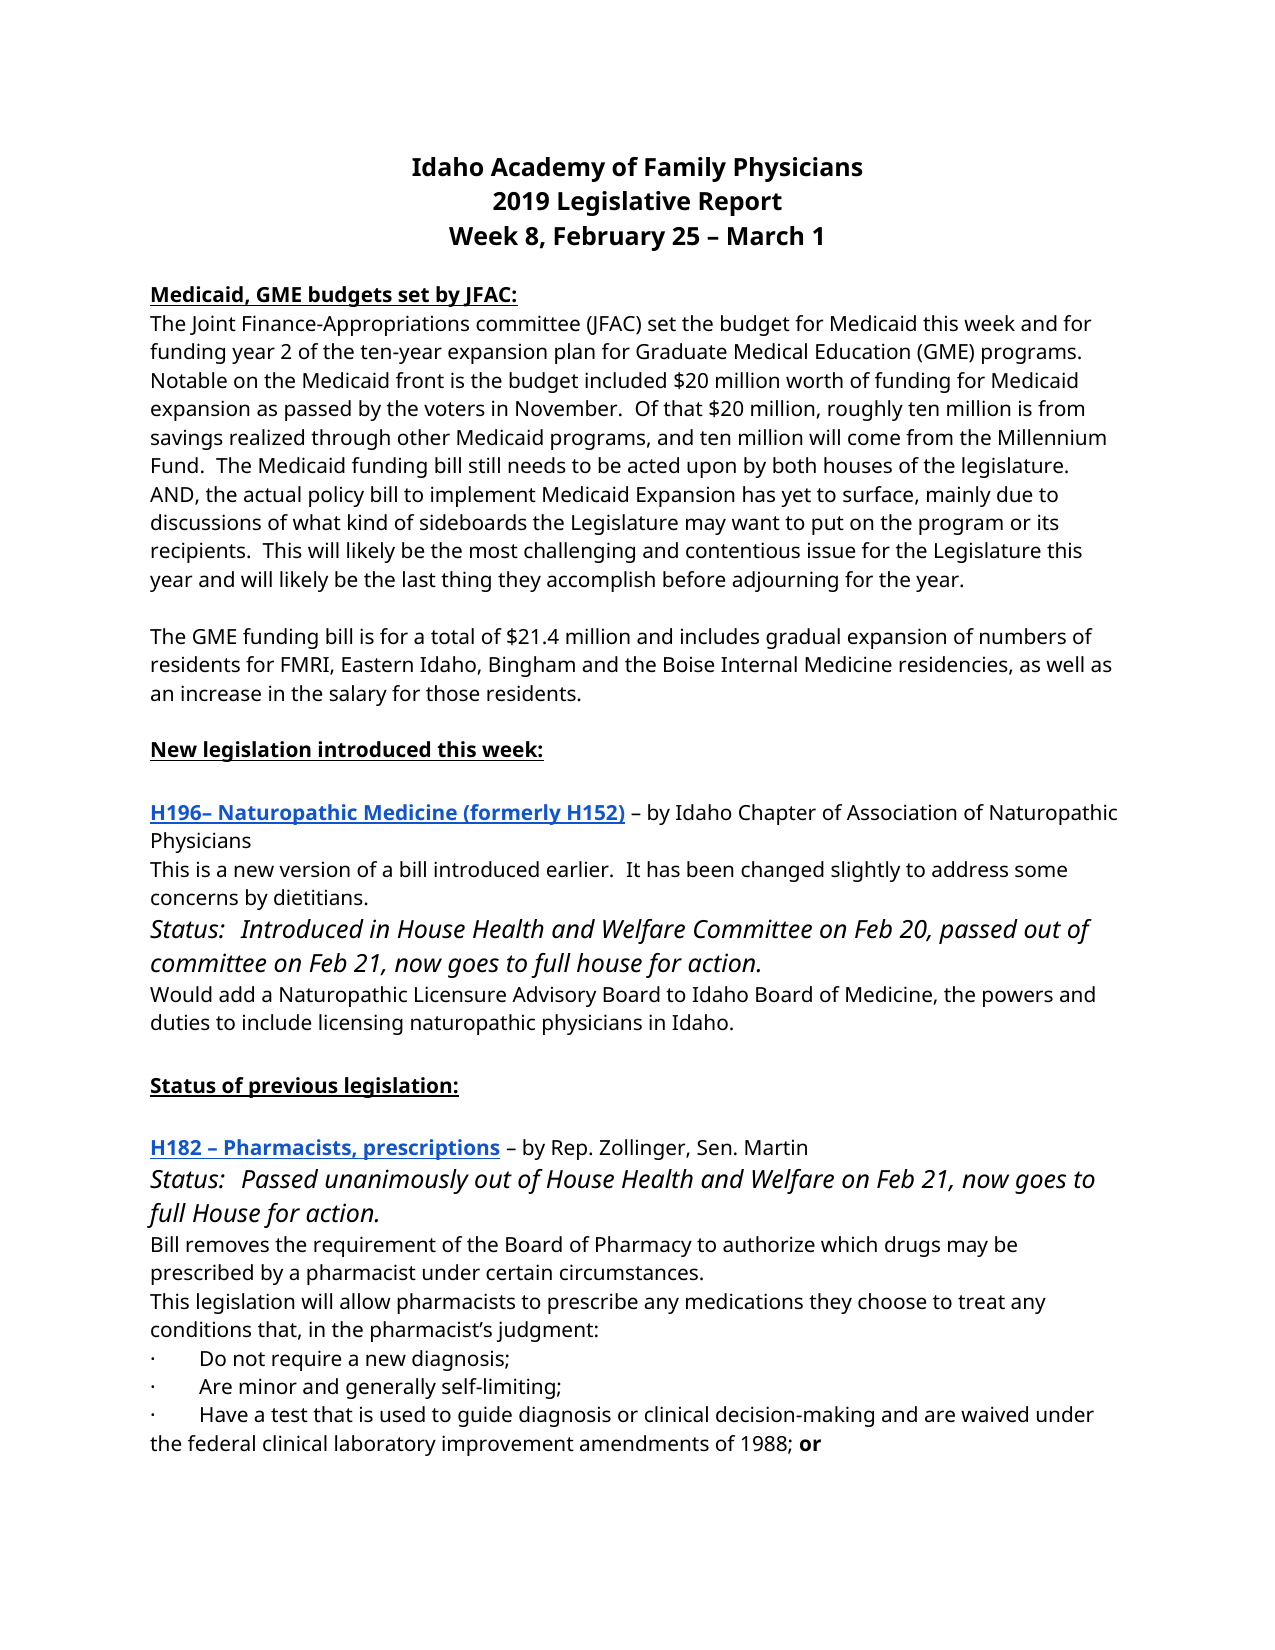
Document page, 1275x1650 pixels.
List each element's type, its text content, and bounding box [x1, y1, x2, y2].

text 2019 Legislative Report [150, 184, 1125, 218]
text Bill removes the requirement of the Board of Pharmacy to authorize which drugs may be prescribed by a pharmacist under certain circumstances. [150, 1230, 1125, 1287]
text Status: Introduced in House Health and Welfare Committee on Feb 20, passed out of committee on Feb 21, now goes to full house for action. [150, 912, 1125, 980]
text Would add a Naturopathic Licensure Advisory Board to Idaho Board of Medicine, the powers and duties to include licensing naturopathic physicians in Idaho. [150, 980, 1125, 1037]
text Medicaid, GME budgets set by JFAC: [150, 281, 1125, 309]
text The GME funding bill is for a total of $21.4 million and includes gradual expansion of numbers of residents for FMRI, Eastern Idaho, Bingham and the Boise Internal Medicine residencies, as well as an increase in the salary for those residents. [150, 622, 1125, 707]
text This is a new version of a bill introduced earlier. It has been changed slightly to address some concerns by dietitians. [150, 855, 1125, 912]
text H182 – Pharmacists, prescriptions – by Rep. Zollinger, Sen. Martin [150, 1133, 1125, 1162]
text H196– Naturopathic Medicine (formerly H152) – by Idaho Chapter of Association of Naturopathic Physicians [150, 798, 1125, 855]
text Status: Passed unanimously out of House Health and Welfare on Feb 21, now goes to full House for action. [150, 1162, 1125, 1230]
text Idaho Academy of Family Physicians [150, 150, 1125, 184]
text Status of previous legislation: [150, 1071, 1125, 1099]
text · Have a test that is used to guide diagnosis or clinical decision-making and are waived under the federal clinical laboratory improvement amendments of 1988; or [150, 1401, 1125, 1457]
text Week 8, February 25 – March 1 [150, 218, 1125, 252]
text · Are minor and generally self-limiting; [150, 1372, 1125, 1401]
text This legislation will allow pharmacists to prescribe any medications they choose to treat any conditions that, in the pharmacist’s judgment: [150, 1287, 1125, 1344]
text The Joint Finance-Appropriations committee (JFAC) set the budget for Medicaid this week and for funding year 2 of the ten-year expansion plan for Graduate Medical Education (GME) programs. Notable on the Medicaid front is the budget included $20 million worth of funding for Medicaid expansion as passed by the voters in November. Of that $20 million, roughly ten million is from savings realized through other Medicaid programs, and ten million will come from the Millennium Fund. The Medicaid funding bill still needs to be acted upon by both houses of the legislature. AND, the actual policy bill to implement Medicaid Expansion has yet to surface, mainly due to discussions of what kind of sideboards the Legislature may want to put on the program or its recipients. This will likely be the most challenging and contentious issue for the Legislature this year and will likely be the last thing they accomplish before adjourning for the year. [150, 309, 1125, 593]
text New legislation introduced this week: [150, 736, 1125, 764]
text · Do not require a new diagnosis; [150, 1344, 1125, 1372]
